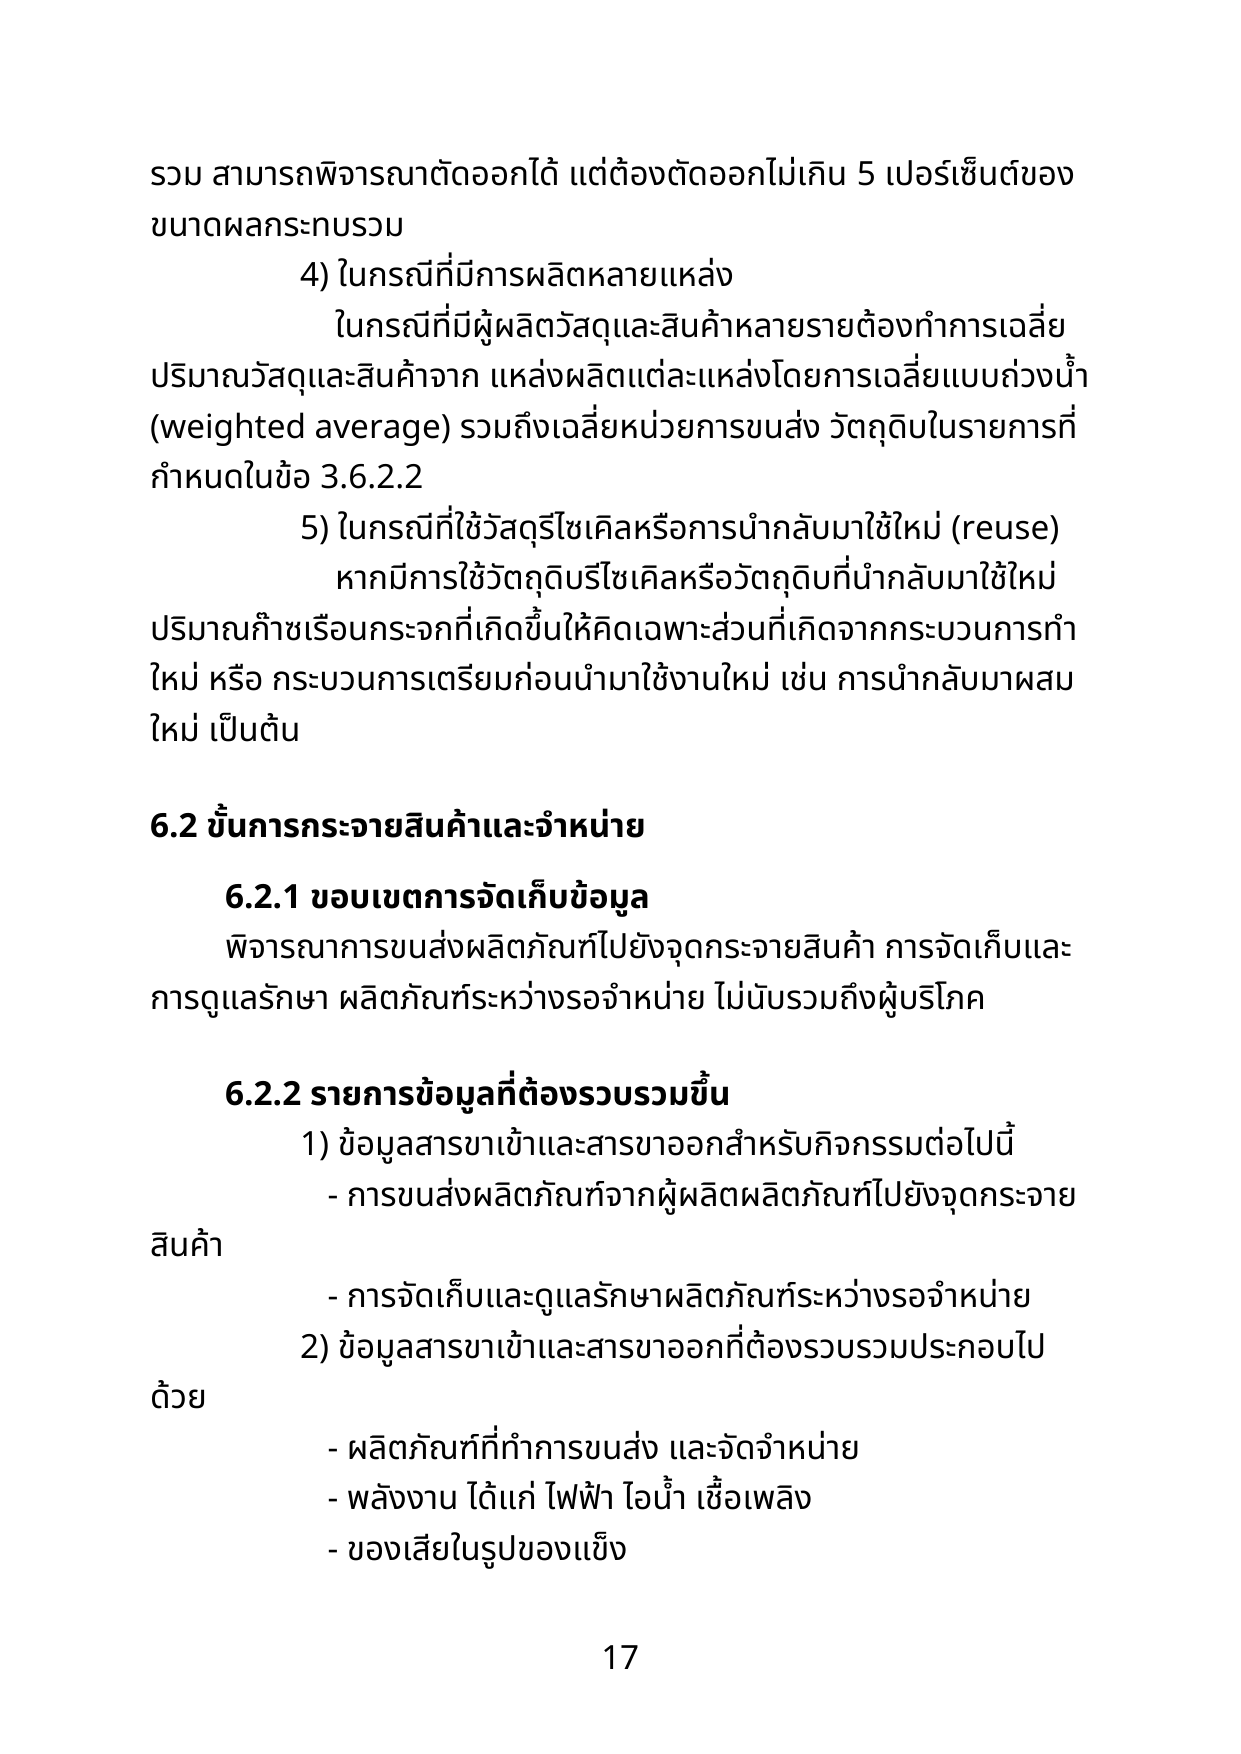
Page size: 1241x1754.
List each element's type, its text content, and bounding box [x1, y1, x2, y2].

text 5) ในกรณีที่ใช้วัสดุรีไซเคิลหรือการนำกลับมาใช้ใหม่ (reuse) [150, 504, 1090, 554]
text 2) ข้อมูลสารขาเข้าและสารขาออกที่ต้องรวบรวมประกอบไปด้วย [150, 1322, 1090, 1423]
text 6.2.1 ขอบเขตการจัดเก็บข้อมูล [150, 873, 1090, 923]
text หากมีการใช้วัตถุดิบรีไซเคิลหรือวัตถุดิบที่นำกลับมาใช้ใหม่ ปริมาณก๊าซเรือนกระจกที่เกิดขึ้นให้คิดเฉพาะส่วนที่เกิดจากกระบวนการทำใหม่ หรือ กระบวนการเตรียมก่อนนำมาใช้งานใหม่ เช่น การนำกลับมาผสมใหม่ เป็นต้น [150, 554, 1090, 756]
text - ผลิตภัณฑ์ที่ทำการขนส่ง และจัดจำหน่าย [150, 1423, 1090, 1474]
text ในกรณีที่มีผู้ผลิตวัสดุและสินค้าหลายรายต้องทำการเฉลี่ยปริมาณวัสดุและสินค้าจาก แหล่งผลิตแต่ละแหล่งโดยการเฉลี่ยแบบถ่วงน้ำ (weighted average) รวมถึงเฉลี่ยหน่วยการขนส่ง วัตถุดิบในรายการที่กำหนดในข้อ 3.6.2.2 [150, 302, 1090, 504]
text - ของเสียในรูปของแข็ง [150, 1525, 1090, 1575]
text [150, 150, 1090, 251]
text - พลังงาน ได้แก่ ไฟฟ้า ไอน้ำ เชื้อเพลิง [150, 1474, 1090, 1525]
text 6.2 ขั้นการกระจายสินค้าและจำหน่าย [150, 801, 1090, 852]
text 6.2.2 รายการข้อมูลที่ต้องรวบรวมขึ้น [150, 1069, 1090, 1120]
text - การขนส่งผลิตภัณฑ์จากผู้ผลิตผลิตภัณฑ์ไปยังจุดกระจายสินค้า [150, 1171, 1090, 1272]
text - การจัดเก็บและดูแลรักษาผลิตภัณฑ์ระหว่างรอจำหน่าย [150, 1272, 1090, 1322]
text 1) ข้อมูลสารขาเข้าและสารขาออกสำหรับกิจกรรมต่อไปนี้ [150, 1120, 1090, 1171]
text 4) ในกรณีที่มีการผลิตหลายแหล่ง [150, 251, 1090, 302]
text พิจารณาการขนส่งผลิตภัณฑ์ไปยังจุดกระจายสินค้า การจัดเก็บและการดูแลรักษา ผลิตภัณฑ์ระหว่างรอจำหน่าย ไม่นับรวมถึงผู้บริโภค [150, 923, 1090, 1024]
